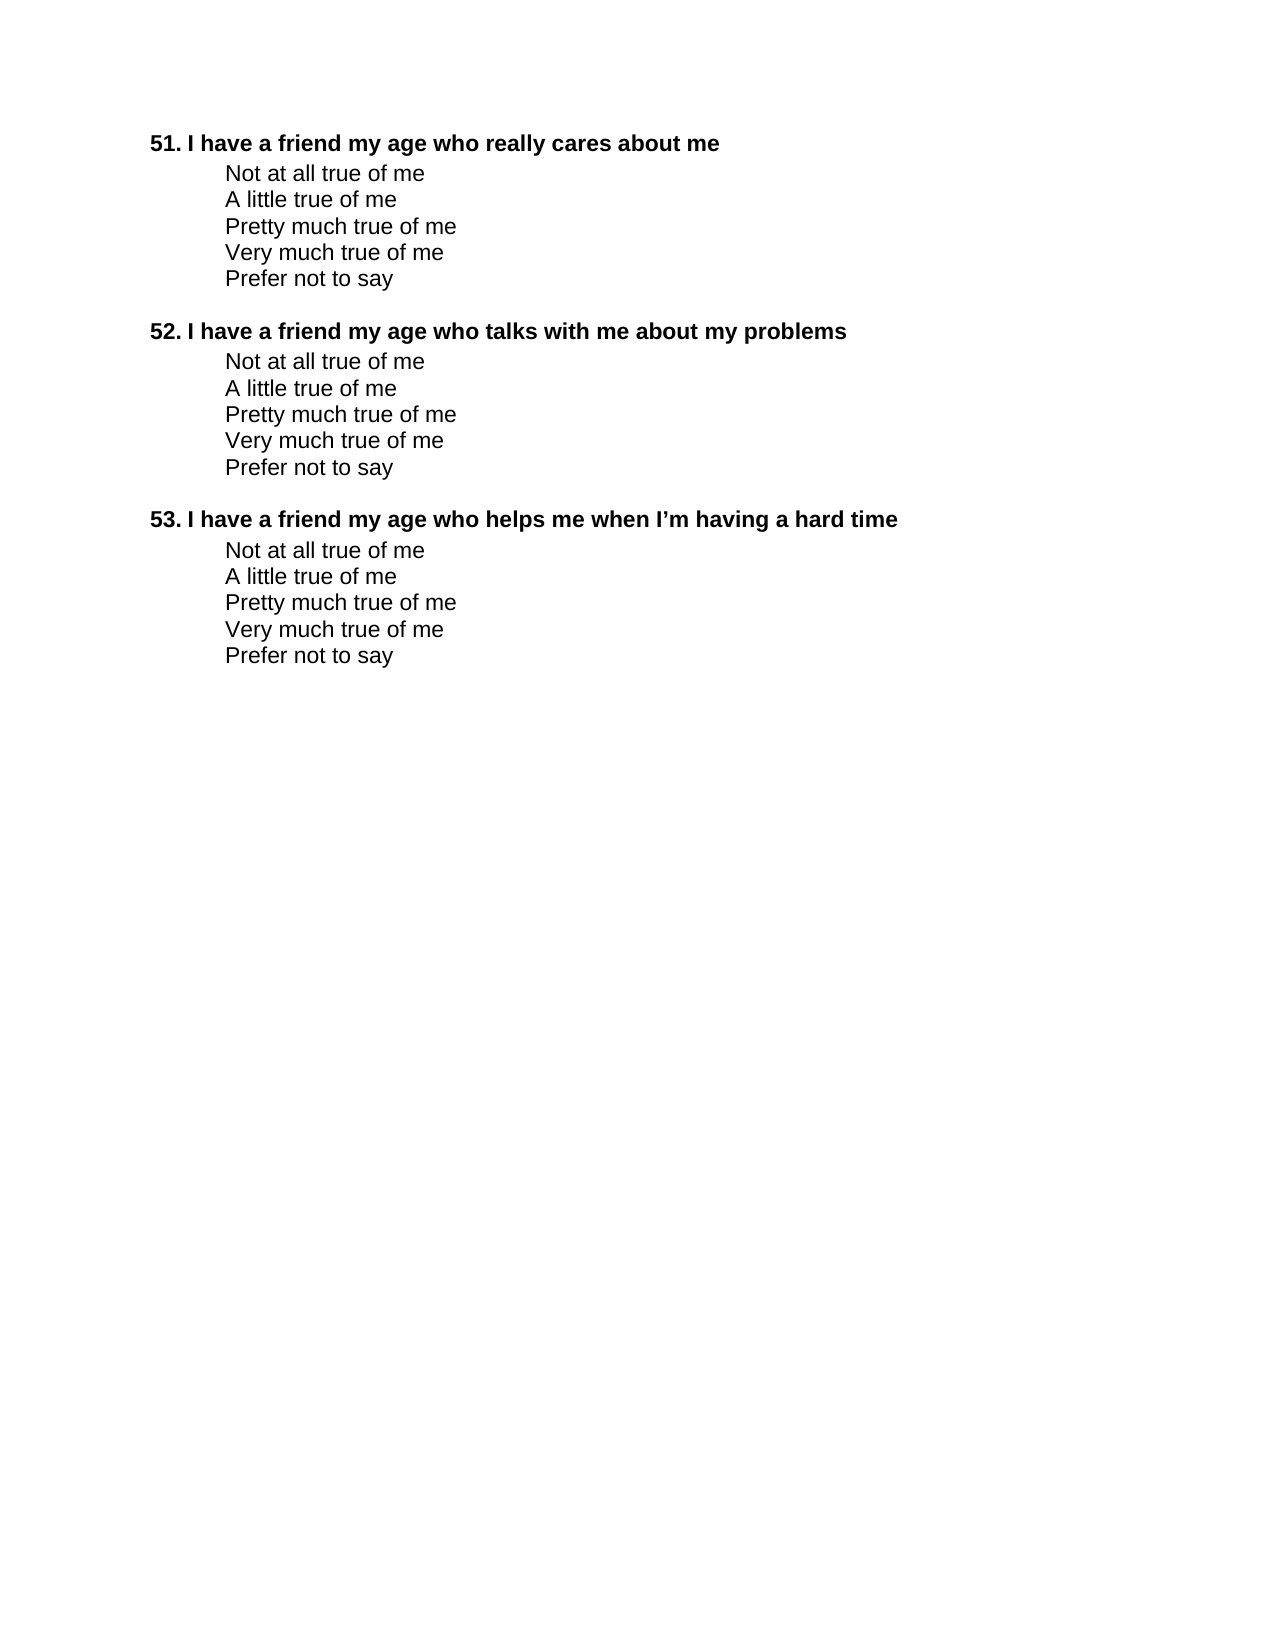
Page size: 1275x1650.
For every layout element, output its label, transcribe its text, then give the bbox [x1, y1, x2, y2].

list Prefer not to say [187, 265, 1125, 292]
list Very much true of me [187, 239, 1125, 265]
list Prefer not to say [187, 454, 1125, 480]
list Prefer not to say [187, 642, 1125, 668]
list I have a friend my age who helps me when I’m having a hard time [150, 506, 1125, 533]
list Not at all true of me [187, 537, 1125, 563]
list I have a friend my age who talks with me about my problems [150, 318, 1125, 344]
list Very much true of me [187, 616, 1125, 642]
list A little true of me [187, 563, 1125, 589]
list I have a friend my age who really cares about me [150, 130, 1125, 156]
list A little true of me [187, 186, 1125, 213]
list Pretty much true of me [187, 213, 1125, 239]
list Pretty much true of me [187, 589, 1125, 616]
list Not at all true of me [187, 348, 1125, 375]
list Not at all true of me [187, 160, 1125, 186]
list A little true of me [187, 375, 1125, 401]
list Very much true of me [187, 427, 1125, 454]
list Pretty much true of me [187, 401, 1125, 427]
